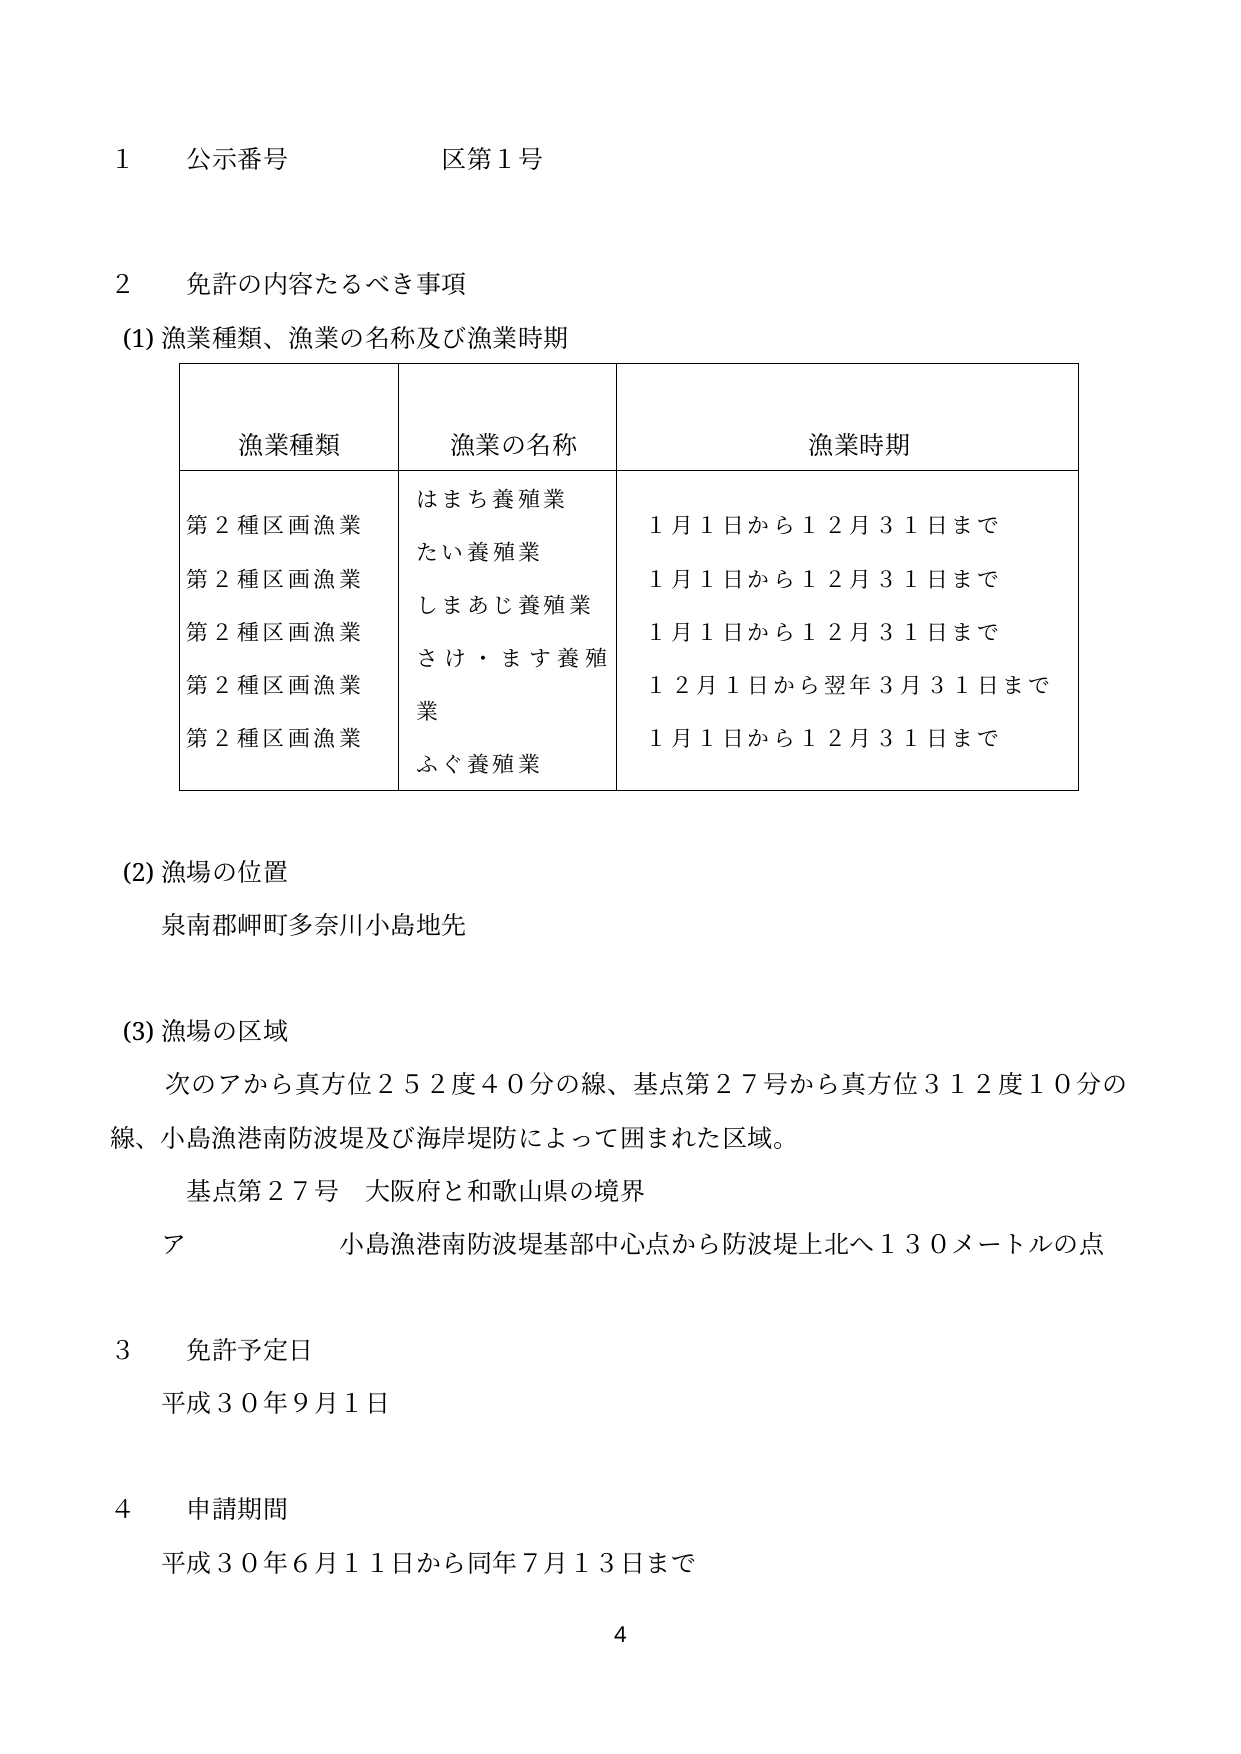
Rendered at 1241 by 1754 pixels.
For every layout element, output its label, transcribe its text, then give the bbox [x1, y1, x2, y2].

table_header 漁業時期 [617, 364, 1078, 470]
table_cell 第２種区画漁業 第２種区画漁業 第２種区画漁業 第２種区画漁業 第２種区画漁業 [180, 471, 398, 790]
text 平成３０年６月１１日から同年７月１３日まで [110, 1535, 1131, 1588]
text ２ 免許の内容たるべき事項 [110, 257, 1131, 310]
text (3) 漁場の区域 [110, 1003, 1131, 1057]
text ３ 免許予定日 [110, 1322, 1131, 1375]
text (1) 漁業種類、漁業の名称及び漁業時期 [110, 310, 1131, 363]
text 泉南郡岬町多奈川小島地先 [110, 897, 1131, 950]
text 平成３０年９月１日 [110, 1375, 1131, 1428]
text １ 公示番号 区第１号 [110, 132, 1131, 185]
table_header 漁業種類 [180, 364, 398, 470]
text ４ 申請期間 [110, 1482, 1131, 1535]
table_cell はまち養殖業 たい養殖業 しまあじ養殖業 さけ・ます養殖業 ふぐ養殖業 [399, 471, 616, 790]
text ア 小島漁港南防波堤基部中心点から防波堤上北へ１３０メートルの点 [110, 1216, 1131, 1269]
text 次のアから真方位２５２度４０分の線、基点第２７号から真方位３１２度１０分の 線、小島漁港南防波堤及び海岸堤防によって囲まれた区域。 [110, 1057, 1131, 1163]
text (2) 漁場の位置 [110, 844, 1131, 897]
text 基点第２７号 大阪府と和歌山県の境界 [110, 1163, 1131, 1216]
table_cell １月１日から１２月３１日まで １月１日から１２月３１日まで １月１日から１２月３１日まで １２月１日から翌年３月３１日まで １月１日から１２月３１日まで [617, 471, 1078, 790]
table_header 漁業の名称 [399, 364, 616, 470]
